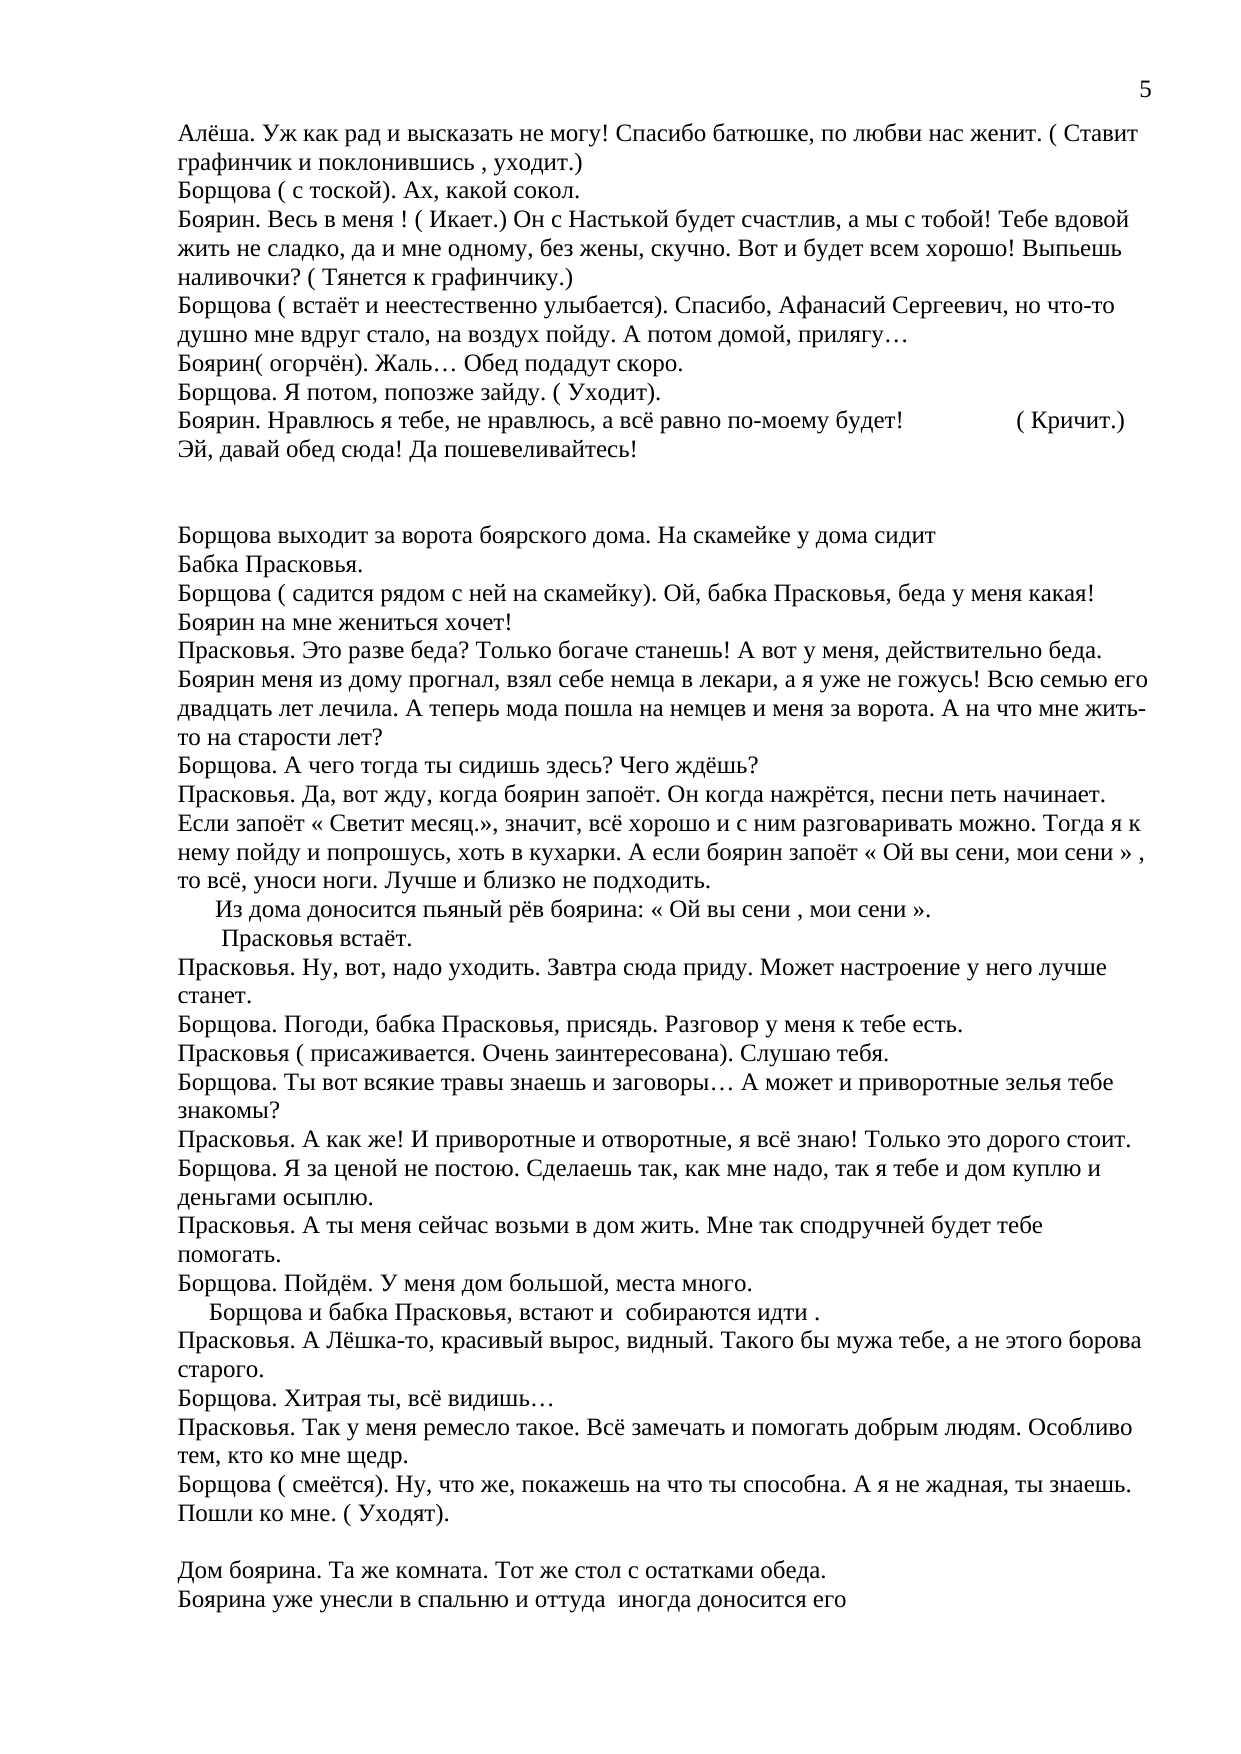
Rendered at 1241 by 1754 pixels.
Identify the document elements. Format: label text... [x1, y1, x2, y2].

text Боярин. Нравлюсь я тебе, не нравлюсь, а всё равно по-моему будет! ( Кричит.) Эй, давай обед сюда! Да пошевеливайтесь! [177, 406, 1152, 463]
text Прасковья. Да, вот жду, когда боярин запоёт. Он когда нажрётся, песни петь начинает. Если запоёт « Светит месяц.», значит, всё хорошо и с ним разговаривать можно. Тогда я к нему пойду и попрошусь, хоть в кухарки. А если боярин запоёт « Ой вы сени, мои сени » , то всё, уноси ноги. Лучше и близко не подходить. [177, 779, 1152, 894]
text Боярина уже унесли в спальню и оттуда иногда доносится его [177, 1584, 1152, 1613]
text Дом боярина. Та же комната. Тот же стол с остатками обеда. [177, 1556, 1152, 1584]
text Прасковья. Ну, вот, надо уходить. Завтра сюда приду. Может настроение у него лучше станет. [177, 952, 1152, 1009]
text Прасковья. А Лёшка-то, красивый вырос, видный. Такого бы мужа тебе, а не этого борова старого. [177, 1326, 1152, 1383]
text Борщова. Пойдём. У меня дом большой, места много. [177, 1268, 1152, 1297]
text Борщова выходит за ворота боярского дома. На скамейке у дома сидит [177, 521, 1152, 549]
text Борщова. Погоди, бабка Прасковья, присядь. Разговор у меня к тебе есть. [177, 1009, 1152, 1038]
text Борщова. Хитрая ты, всё видишь… [177, 1383, 1152, 1412]
text Прасковья встаёт. [177, 923, 1152, 952]
text Боярин. Весь в меня ! ( Икает.) Он с Настькой будет счастлив, а мы с тобой! Тебе вдовой жить не сладко, да и мне одному, без жены, скучно. Вот и будет всем хорошо! Выпьешь наливочки? ( Тянется к графинчику.) [177, 204, 1152, 291]
text Боярин( огорчён). Жаль… Обед подадут скоро. [177, 348, 1152, 377]
text Борщова и бабка Прасковья, встают и собираются идти . [177, 1297, 1152, 1326]
text Борщова ( встаёт и неестественно улыбается). Спасибо, Афанасий Сергеевич, но что-то душно мне вдруг стало, на воздух пойду. А потом домой, прилягу… [177, 291, 1152, 348]
text Прасковья. А как же! И приворотные и отворотные, я всё знаю! Только это дорого стоит. [177, 1124, 1152, 1153]
text Прасковья. Это разве беда? Только богаче станешь! А вот у меня, действительно беда. Боярин меня из дому прогнал, взял себе немца в лекари, а я уже не гожусь! Всю семью его двадцать лет лечила. А теперь мода пошла на немцев и меня за ворота. А на что мне жить-то на старости лет? [177, 636, 1152, 751]
text Алёша. Уж как рад и высказать не могу! Спасибо батюшке, по любви нас женит. ( Ставит графинчик и поклонившись , уходит.) [177, 118, 1152, 176]
text Борщова. Ты вот всякие травы знаешь и заговоры… А может и приворотные зелья тебе знакомы? [177, 1067, 1152, 1124]
text Бабка Прасковья. [177, 549, 1152, 578]
text Борщова. Я потом, попозже зайду. ( Уходит). [177, 377, 1152, 406]
text Борщова ( с тоской). Ах, какой сокол. [177, 176, 1152, 204]
text Борщова. Я за ценой не постою. Сделаешь так, как мне надо, так я тебе и дом куплю и деньгами осыплю. [177, 1153, 1152, 1211]
text Прасковья. А ты меня сейчас возьми в дом жить. Мне так сподручней будет тебе помогать. [177, 1211, 1152, 1268]
text Борщова ( смеётся). Ну, что же, покажешь на что ты способна. А я не жадная, ты знаешь. Пошли ко мне. ( Уходят). [177, 1469, 1152, 1527]
text Прасковья ( присаживается. Очень заинтересована). Слушаю тебя. [177, 1038, 1152, 1067]
text Из дома доносится пьяный рёв боярина: « Ой вы сени , мои сени ». [177, 894, 1152, 923]
text Борщова ( садится рядом с ней на скамейку). Ой, бабка Прасковья, беда у меня какая! Боярин на мне жениться хочет! [177, 578, 1152, 636]
text Прасковья. Так у меня ремесло такое. Всё замечать и помогать добрым людям. Особливо тем, кто ко мне щедр. [177, 1412, 1152, 1469]
text Борщова. А чего тогда ты сидишь здесь? Чего ждёшь? [177, 751, 1152, 779]
